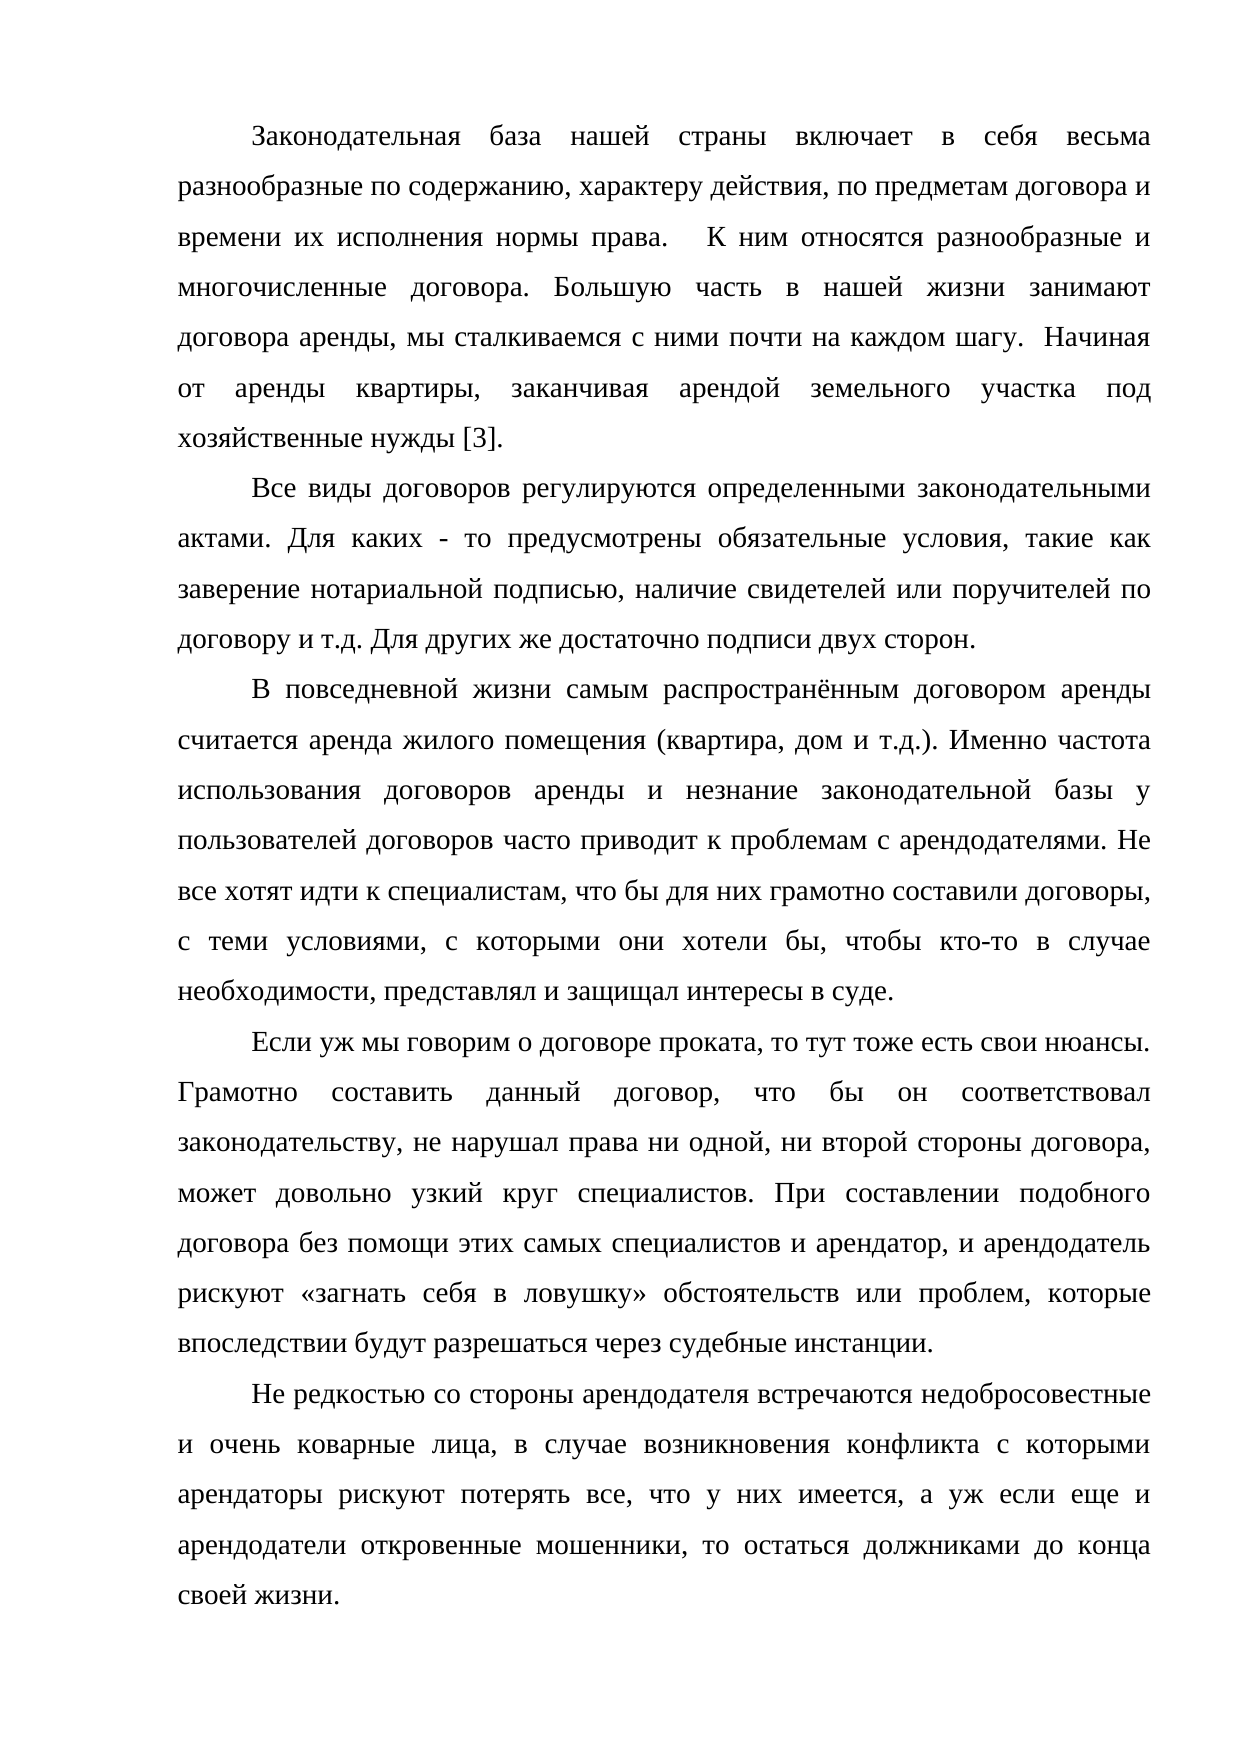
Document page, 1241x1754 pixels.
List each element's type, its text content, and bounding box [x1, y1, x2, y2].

text Не редкостью со стороны арендодателя встречаются недобросовестные и очень коварные лица, в случае возникновения конфликта с которыми арендаторы рискуют потерять все, что у них имеется, а уж если еще и арендодатели откровенные мошенники, то остаться должниками до конца своей жизни. [177, 1376, 1152, 1611]
text Если уж мы говорим о договоре проката, то тут тоже есть свои нюансы. Грамотно составить данный договор, что бы он соответствовал законодательству, не нарушал права ни одной, ни второй стороны договора, может довольно узкий круг специалистов. При составлении подобного договора без помощи этих самых специалистов и арендатор, и арендодатель рискуют «загнать себя в ловушку» обстоятельств или проблем, которые впоследствии будут разрешаться через судебные инстанции. [177, 1024, 1152, 1359]
text В повседневной жизни самым распространённым договором аренды считается аренда жилого помещения (квартира, дом и т.д.). Именно частота использования договоров аренды и незнание законодательной базы у пользователей договоров часто приводит к проблемам с арендодателями. Не все хотят идти к специалистам, что бы для них грамотно составили договоры, с теми условиями, с которыми они хотели бы, чтобы кто-то в случае необходимости, представлял и защищал интересы в суде. [177, 672, 1152, 1007]
text Все виды договоров регулируются определенными законодательными актами. Для каких - то предусмотрены обязательные условия, такие как заверение нотариальной подписью, наличие свидетелей или поручителей по договору и т.д. Для других же достаточно подписи двух сторон. [177, 470, 1152, 655]
text Законодательная база нашей страны включает в себя весьма разнообразные по содержанию, характеру действия, по предметам договора и времени их исполнения нормы права. К ним относятся разнообразные и многочисленные договора. Большую часть в нашей жизни занимают договора аренды, мы сталкиваемся с ними почти на каждом шагу. Начиная от аренды квартиры, заканчивая арендой земельного участка под хозяйственные нужды [3]. [177, 118, 1152, 453]
